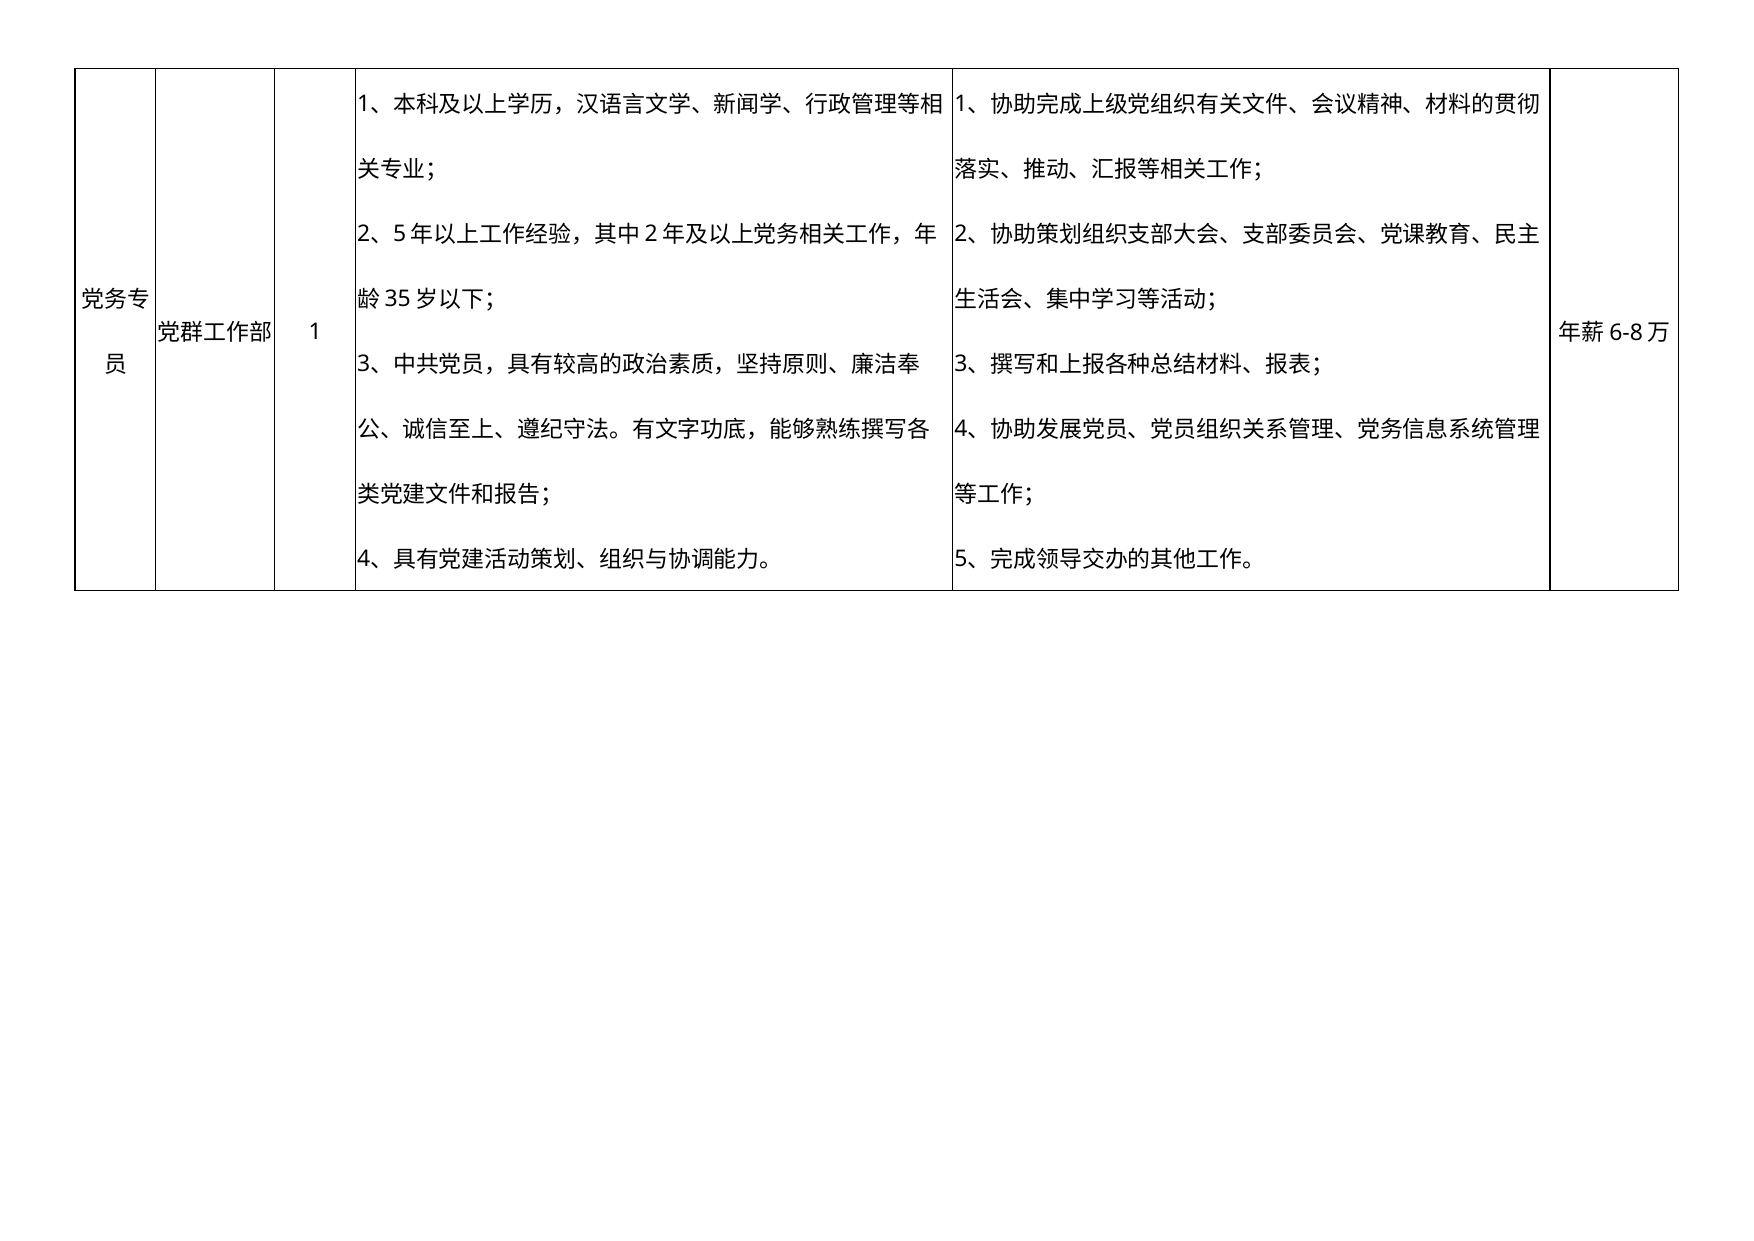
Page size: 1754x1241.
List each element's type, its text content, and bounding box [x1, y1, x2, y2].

table_cell 1 [275, 69, 355, 590]
table_cell 党务专员 [76, 69, 155, 590]
table_cell 1、协助完成上级党组织有关文件、会议精神、材料的贯彻落实、推动、汇报等相关工作； 2、协助策划组织支部大会、支部委员会、党课教育、民主生活会、集中学习等活动； 3、撰写和上报各种总结材料、报表； 4、协助发展党员、党员组织关系管理、党务信息系统管理等工作； 5、完成领导交办的其他工作。 [953, 69, 1549, 590]
table_cell 党群工作部 [156, 69, 274, 590]
table_cell 年薪6-8万 [1551, 69, 1678, 590]
table_cell 本科及以上学历，汉语言文学、新闻学、行政管理等相关专业； 5年以上工作经验，其中2年及以上党务相关工作，年龄35岁以下； 3、中共党员，具有较高的政治素质，坚持原则、廉洁奉公、诚信至上、遵纪守法。有文字功底，能够熟练撰写各类党建文件和报告； 4、具有党建活动策划、组织与协调能力。 [356, 69, 952, 590]
